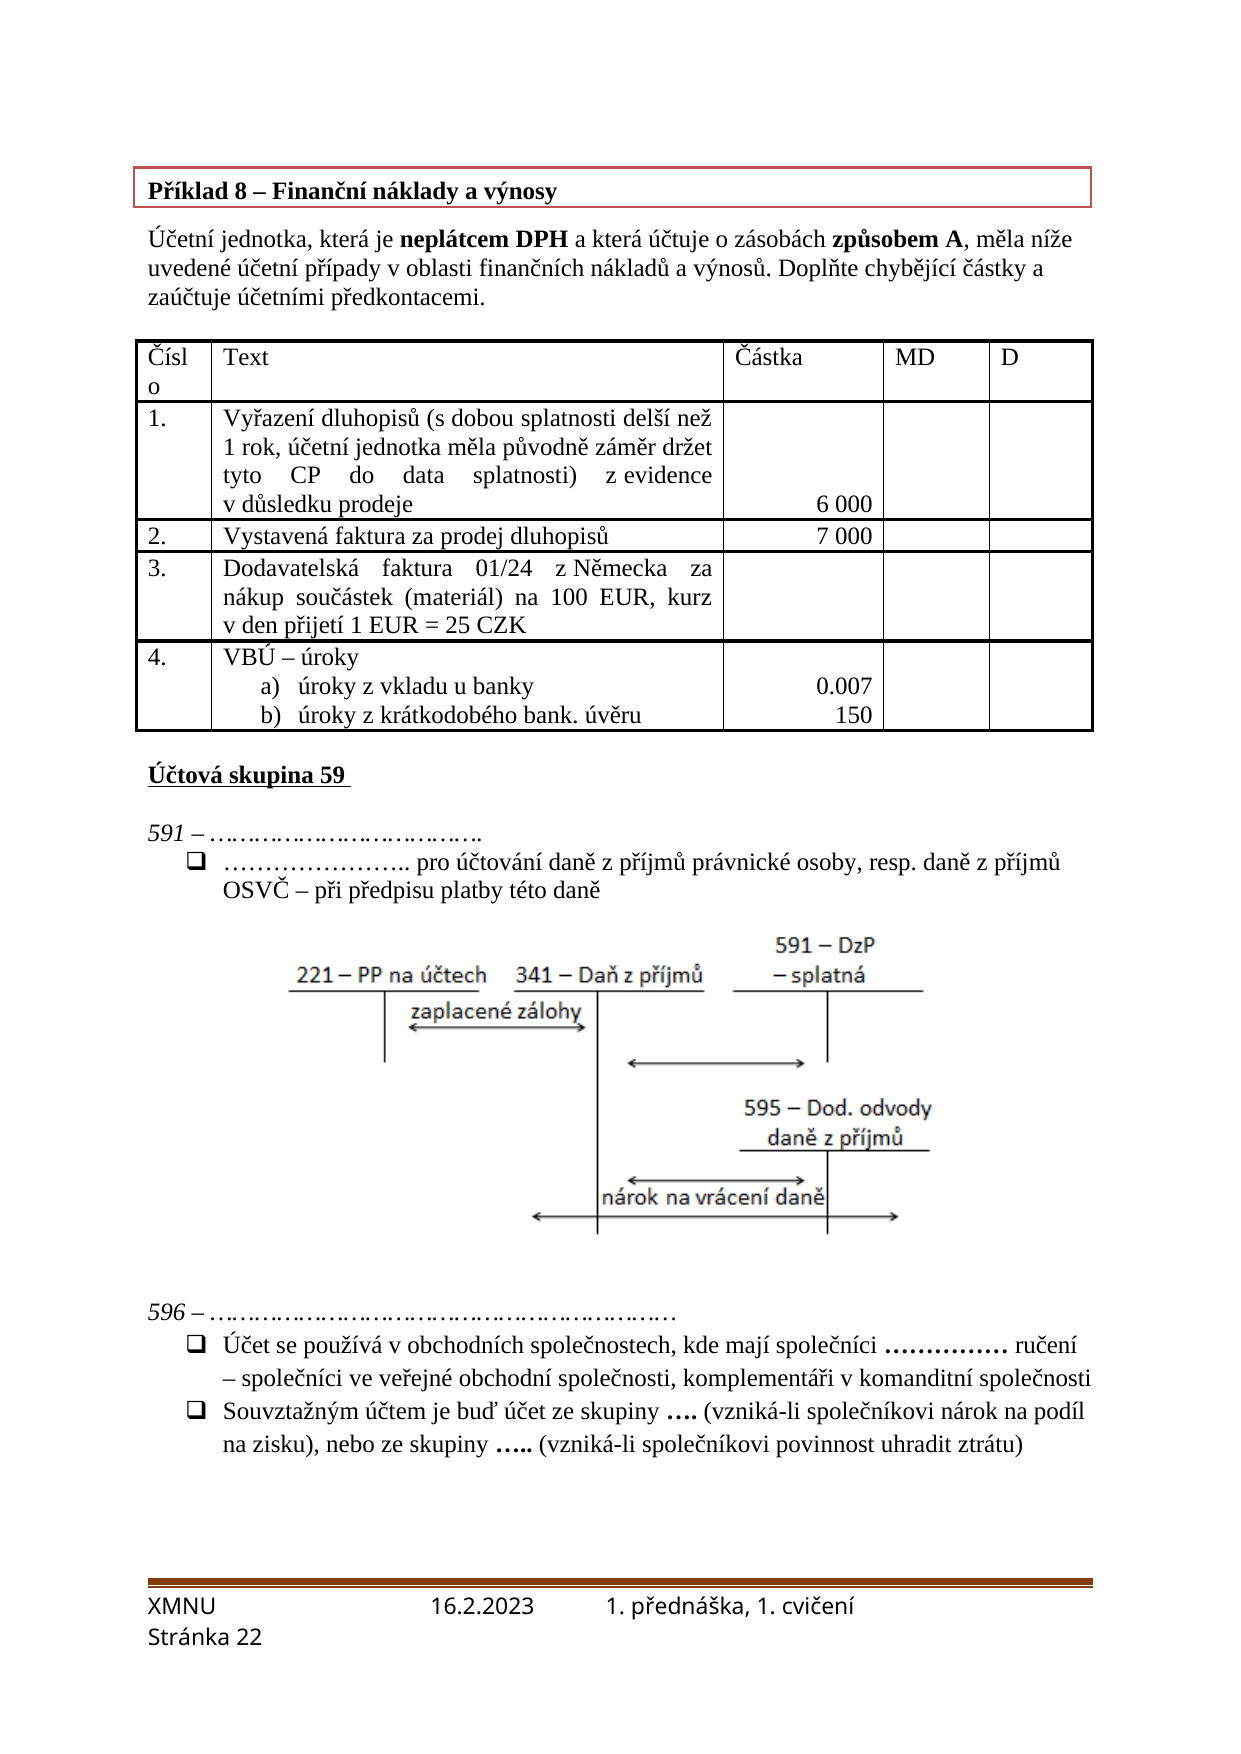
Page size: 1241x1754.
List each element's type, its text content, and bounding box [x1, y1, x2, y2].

table_cell [884, 521, 989, 550]
table_cell [990, 553, 1091, 639]
text Účtová skupina 59 [148, 761, 1093, 789]
table_cell Vystavená faktura za prodej dluhopisů [212, 521, 723, 550]
table_cell Dodavatelská faktura 01/24 z Německa za nákup součástek (materiál) na 100 EUR, kurz v den přijetí 1 EUR = 25 CZK [212, 553, 723, 639]
text Účetní jednotka, která je neplátcem DPH a která účtuje o zásobách způsobem A, měla níže uvedené účetní případy v oblasti finančních nákladů a výnosů. Doplňte chybějící částky a zaúčtuje účetními předkontacemi. [148, 224, 1093, 311]
list Účet se používá v obchodních společnostech, kde mají společníci …………… ručení – společníci ve veřejné obchodní společnosti, komplementáři v komanditní společnosti [185, 1330, 1093, 1392]
table_cell [990, 403, 1091, 518]
table_header Číslo [138, 343, 211, 400]
table_header Částka [724, 343, 883, 400]
table_cell 0.007 150 [724, 643, 883, 729]
table_cell 6 000 [724, 403, 883, 518]
table_cell VBÚ – úroky úroky z vkladu u banky úroky z krátkodobého bank. úvěru [212, 643, 723, 729]
table_cell 3. [138, 553, 211, 639]
text Příklad 8 – Finanční náklady a výnosy [148, 176, 1090, 205]
table_header D [990, 343, 1091, 400]
list Souvztažným účtem je buď účet ze skupiny …. (vzniká-li společníkovi nárok na podíl na zisku), nebo ze skupiny ….. (vzniká-li společníkovi povinnost uhradit ztrátu) [185, 1396, 1093, 1458]
table_cell [884, 553, 989, 639]
table_cell [990, 643, 1091, 729]
table_cell [990, 521, 1091, 550]
table_cell [884, 403, 989, 518]
picture [245, 933, 995, 1240]
table_header Text [212, 343, 723, 400]
text 596 – ……………………………………………………… [148, 1297, 1093, 1326]
table_cell 1. [138, 403, 211, 518]
table_cell [884, 643, 989, 729]
table_cell 7 000 [724, 521, 883, 550]
list ………………….. pro účtování daně z příjmů právnické osoby, resp. daně z příjmů OSVČ – při předpisu platby této daně [185, 847, 1093, 904]
text 591 – ………………………………. [148, 818, 1093, 847]
table_cell 2. [138, 521, 211, 550]
table_cell [724, 553, 883, 639]
table_cell 4. [138, 643, 211, 729]
table_header MD [884, 343, 989, 400]
table_cell Vyřazení dluhopisů (s dobou splatnosti delší než 1 rok, účetní jednotka měla původně záměr držet tyto CP do data splatnosti) z evidence v důsledku prodeje [212, 403, 723, 518]
